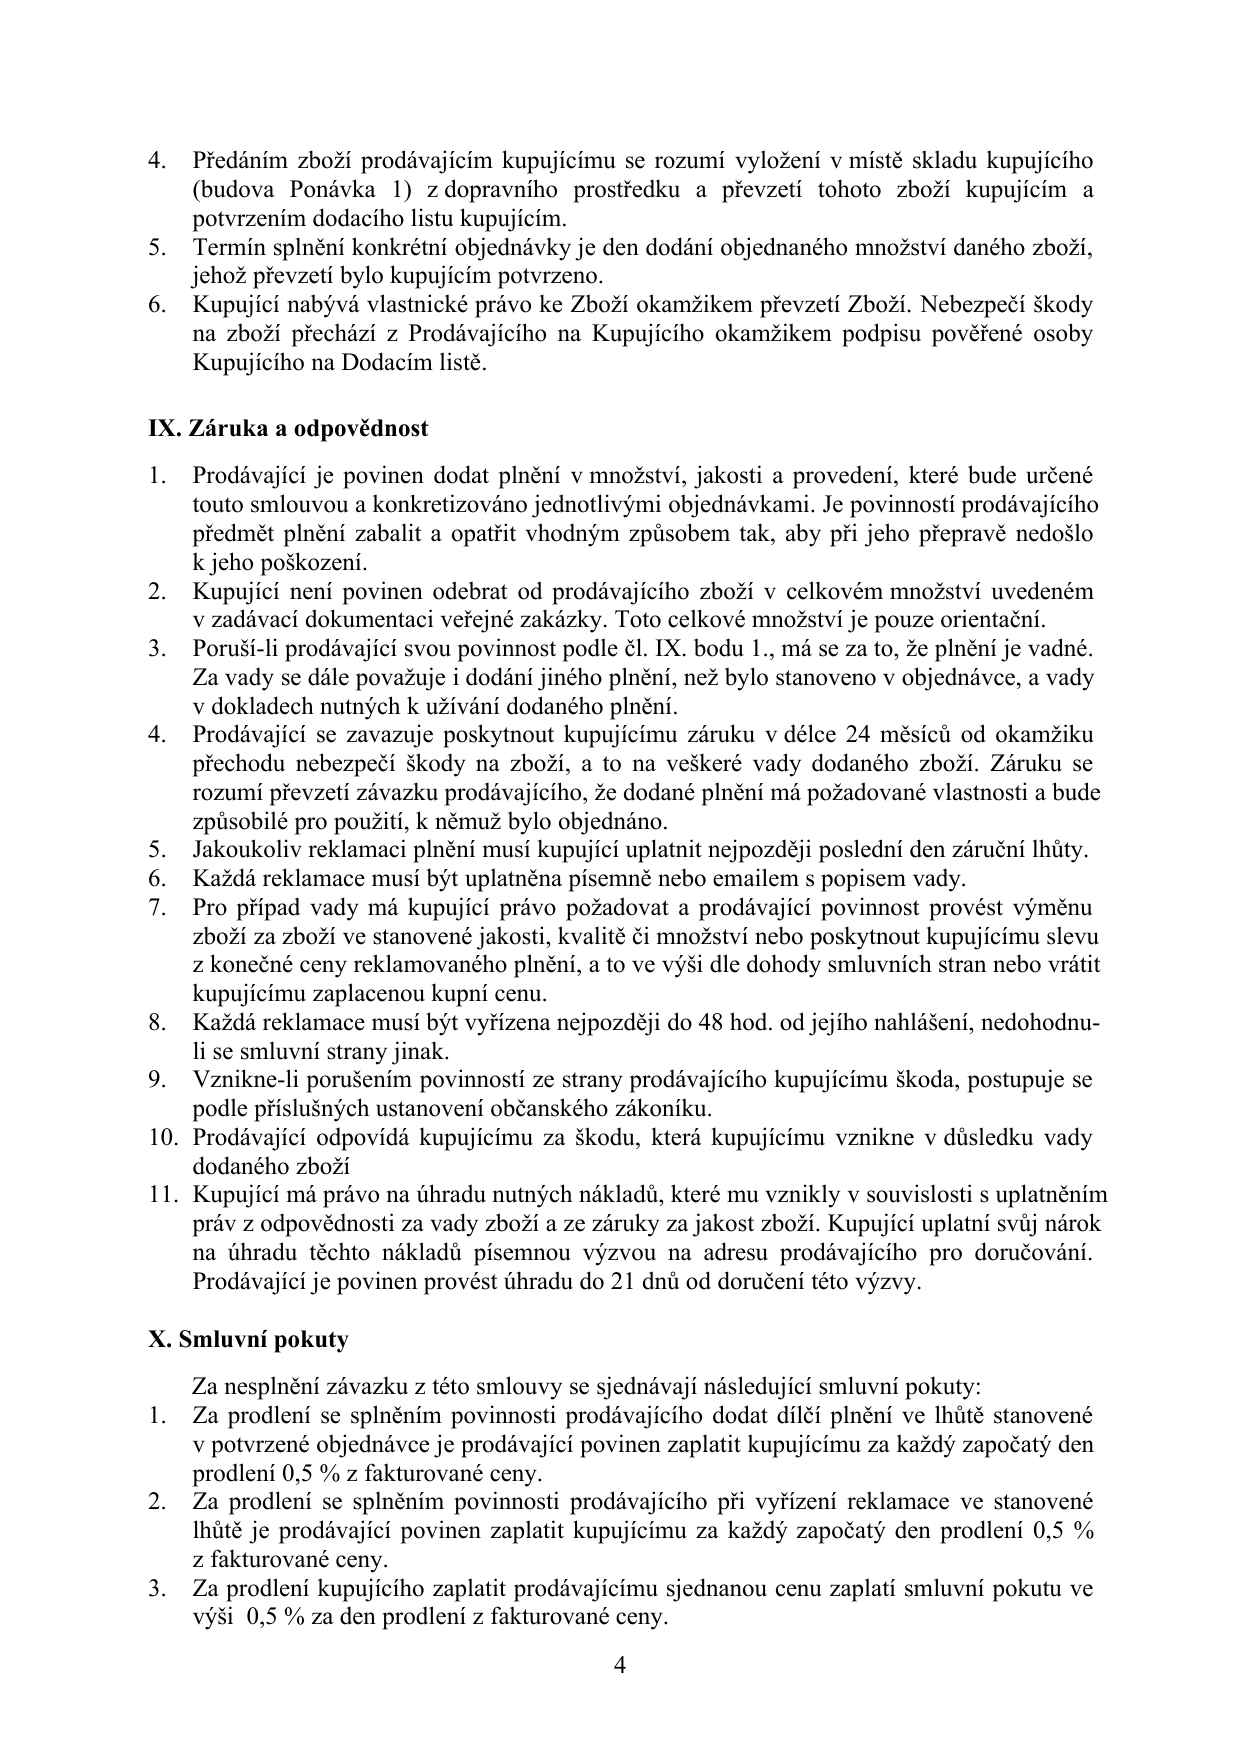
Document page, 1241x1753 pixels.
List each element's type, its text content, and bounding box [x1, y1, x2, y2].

text 8. Každá reklamace musí být vyřízena nejpozději do 48 hod. od jejího nahlášení, nedohodnu- [148, 1007, 1230, 1036]
text 1. Za prodlení se splněním povinnosti prodávajícího dodat dílčí plnění ve lhůtě stanovené v potvrzené objednávce je prodávající povinen zaplatit kupujícímu za každý započatý den prodlení 0,5 % z fakturované ceny. [148, 1401, 1230, 1487]
text 6. Každá reklamace musí být uplatněna písemně nebo emailem s popisem vady. [148, 864, 1230, 892]
text Za nesplnění závazku z této smlouvy se sjednávají následující smluvní pokuty: [148, 1372, 1230, 1401]
text 9. Vznikne-li porušením povinností ze strany prodávajícího kupujícímu škoda, postupuje se podle příslušných ustanovení občanského zákoníku. [148, 1065, 1230, 1122]
text 3. Poruší-li prodávající svou povinnost podle čl. IX. bodu 1., má se za to, že plnění je vadné. Za vady se dále považuje i dodání jiného plnění, než bylo stanoveno v objednávce, a vady v dokladech nutných k užívání dodaného plnění. [148, 634, 1230, 720]
text 5. Termín splnění konkrétní objednávky je den dodání objednaného množství daného zboží, [148, 232, 1230, 261]
text li se smluvní strany jinak. [192, 1036, 1230, 1065]
text 4 [614, 1650, 1230, 1679]
text 4. Prodávající se zavazuje poskytnout kupujícímu záruku v délce 24 měsíců od okamžiku přechodu nebezpečí škody na zboží, a to na veškeré vady dodaného zboží. Záruku se rozumí převzetí závazku prodávajícího, že dodané plnění má požadované vlastnosti a bude způsobilé pro použití, k němuž bylo objednáno. [148, 720, 1230, 835]
text 2. Za prodlení se splněním povinnosti prodávajícího při vyřízení reklamace ve stanovené lhůtě je prodávající povinen zaplatit kupujícímu za každý započatý den prodlení 0,5 % z fakturované ceny. [148, 1487, 1230, 1573]
text IX. Záruka a odpovědnost [148, 413, 1230, 442]
text 10. Prodávající odpovídá kupujícímu za škodu, která kupujícímu vznikne v důsledku vady [148, 1122, 1230, 1151]
text 3. Za prodlení kupujícího zaplatit prodávajícímu sjednanou cenu zaplatí smluvní pokutu ve výši 0,5 % za den prodlení z fakturované ceny. [148, 1573, 1230, 1631]
text 6. Kupující nabývá vlastnické právo ke Zboží okamžikem převzetí Zboží. Nebezpečí škody na zboží přechází z Prodávajícího na Kupujícího okamžikem podpisu pověřené osoby Kupujícího na Dodacím listě. [148, 290, 1230, 376]
text dodaného zboží [192, 1151, 1230, 1180]
text X. Smluvní pokuty [148, 1324, 1230, 1353]
text 11. Kupující má právo na úhradu nutných nákladů, které mu vznikly v souvislosti s uplatněním práv z odpovědnosti za vady zboží a ze záruky za jakost zboží. Kupující uplatní svůj nárok na úhradu těchto nákladů písemnou výzvou na adresu prodávajícího pro doručování. Prodávající je povinen provést úhradu do 21 dnů od doručení této výzvy. [148, 1180, 1230, 1295]
text 2. Kupující není povinen odebrat od prodávajícího zboží v celkovém množství uvedeném v zadávací dokumentaci veřejné zakázky. Toto celkové množství je pouze orientační. [148, 576, 1230, 634]
text 7. Pro případ vady má kupující právo požadovat a prodávající povinnost provést výměnu zboží za zboží ve stanovené jakosti, kvalitě či množství nebo poskytnout kupujícímu slevu z konečné ceny reklamovaného plnění, a to ve výši dle dohody smluvních stran nebo vrátit kupujícímu zaplacenou kupní cenu. [148, 892, 1230, 1007]
text 1. Prodávající je povinen dodat plnění v množství, jakosti a provedení, které bude určené touto smlouvou a konkretizováno jednotlivými objednávkami. Je povinností prodávajícího předmět plnění zabalit a opatřit vhodným způsobem tak, aby při jeho přepravě nedošlo k jeho poškození. [148, 461, 1230, 576]
text 4. Předáním zboží prodávajícím kupujícímu se rozumí vyložení v místě skladu kupujícího (budova Ponávka 1) z dopravního prostředku a převzetí tohoto zboží kupujícím a potvrzením dodacího listu kupujícím. [148, 146, 1230, 232]
text 5. Jakoukoliv reklamaci plnění musí kupující uplatnit nejpozději poslední den záruční lhůty. [148, 835, 1230, 864]
text jehož převzetí bylo kupujícím potvrzeno. [192, 261, 1230, 290]
